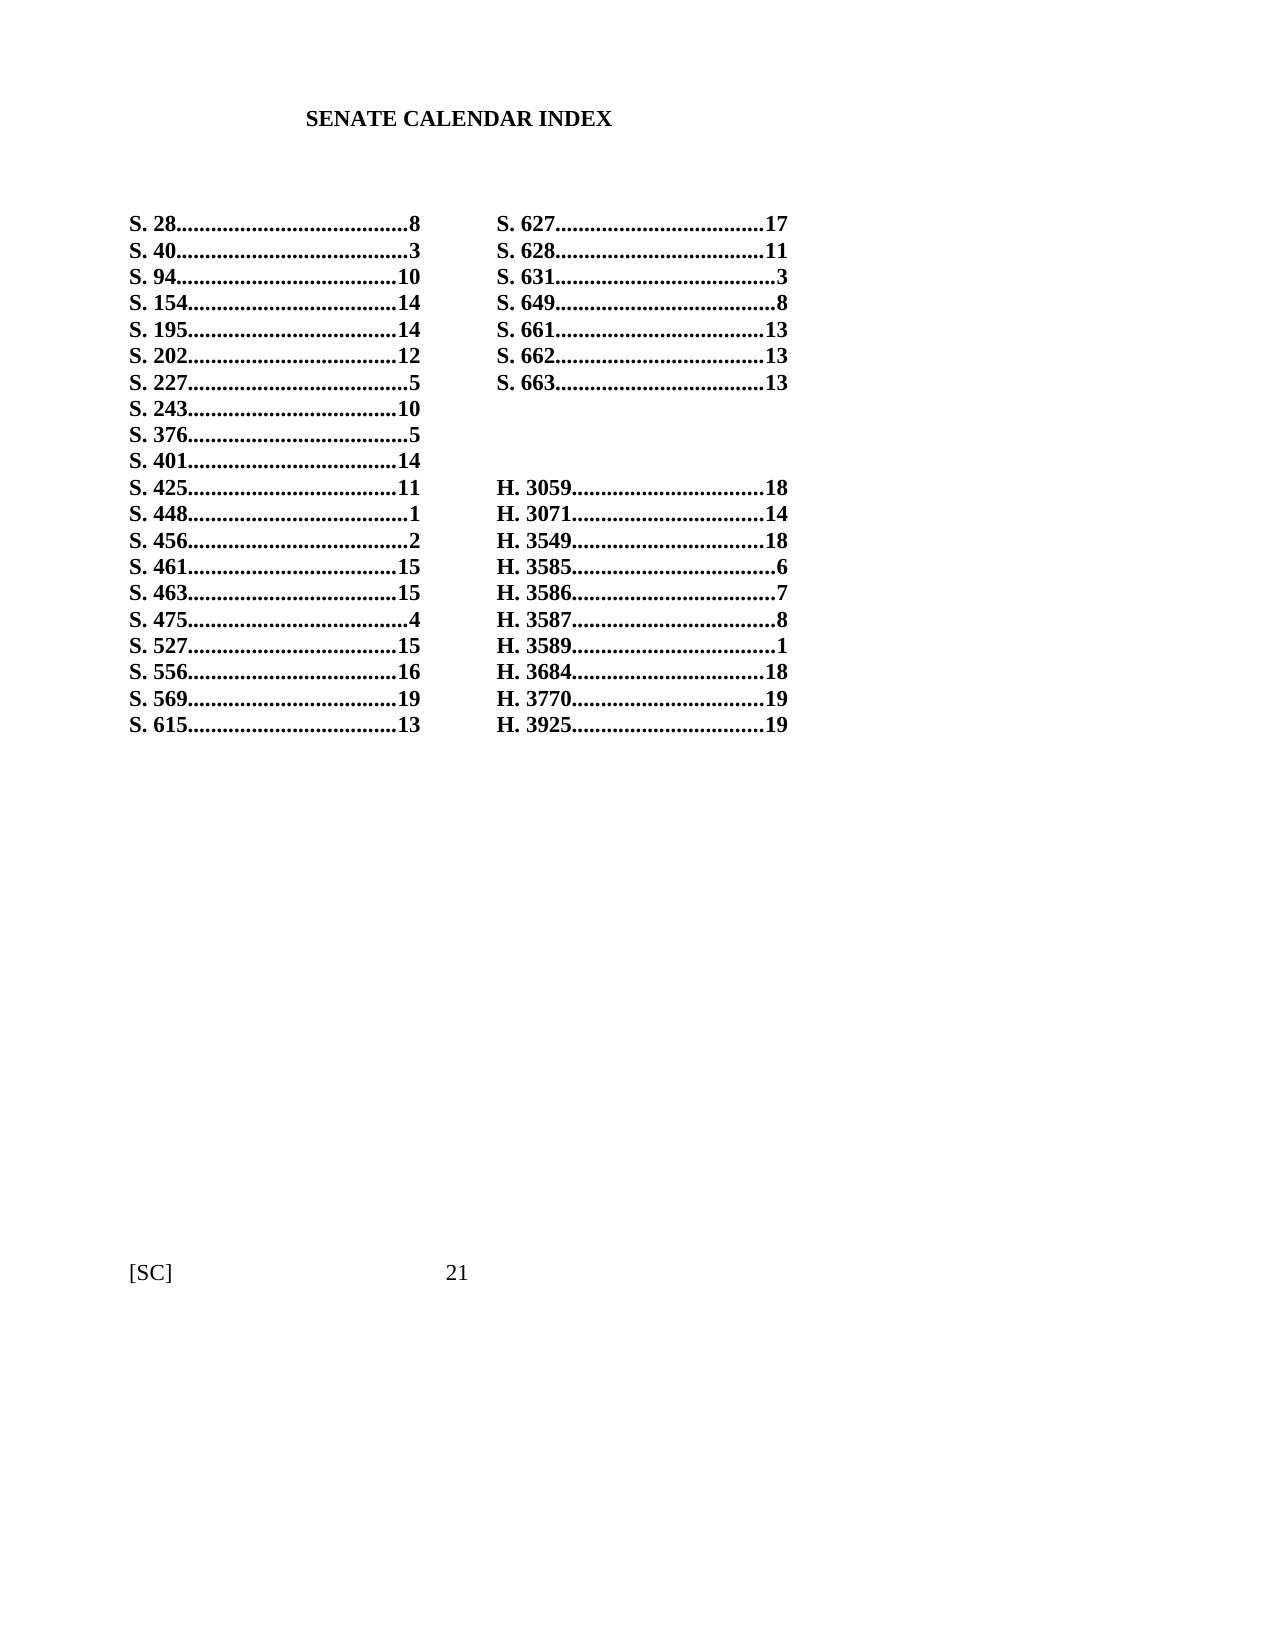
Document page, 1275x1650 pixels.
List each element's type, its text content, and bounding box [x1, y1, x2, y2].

text S. 28 8 [129, 210, 421, 237]
text S. 202 12 [129, 342, 421, 368]
text H. 3586 7 [496, 579, 789, 606]
text H. 3585 6 [496, 553, 789, 579]
text S. 649 8 [496, 289, 789, 316]
text H. 3587 8 [496, 606, 789, 632]
text S. 627 17 [496, 210, 789, 237]
text H. 3925 19 [496, 711, 789, 737]
text S. 456 2 [129, 527, 421, 553]
text S. 662 13 [496, 342, 789, 368]
text SENATE CALENDAR INDEX [129, 105, 789, 131]
text H. 3589 1 [496, 632, 789, 658]
text H. 3770 19 [496, 685, 789, 711]
text S. 94 10 [129, 263, 421, 289]
text S. 227 5 [129, 368, 421, 395]
text S. 195 14 [129, 316, 421, 342]
text S. 376 5 [129, 421, 421, 448]
text S. 556 16 [129, 658, 421, 685]
text S. 243 10 [129, 395, 421, 421]
text H. 3071 14 [496, 500, 789, 527]
text S. 628 11 [496, 237, 789, 263]
text S. 527 15 [129, 632, 421, 658]
text S. 661 13 [496, 316, 789, 342]
text H. 3059 18 [496, 474, 789, 500]
text S. 40 3 [129, 237, 421, 263]
text S. 475 4 [129, 606, 421, 632]
text S. 631 3 [496, 263, 789, 289]
text H. 3684 18 [496, 658, 789, 685]
text S. 463 15 [129, 579, 421, 606]
text S. 401 14 [129, 448, 421, 474]
text S. 425 11 [129, 474, 421, 500]
text H. 3549 18 [496, 527, 789, 553]
text S. 154 14 [129, 289, 421, 316]
text S. 448 1 [129, 500, 421, 527]
text S. 461 15 [129, 553, 421, 579]
text S. 663 13 [496, 368, 789, 395]
text S. 615 13 [129, 711, 421, 737]
text S. 569 19 [129, 685, 421, 711]
